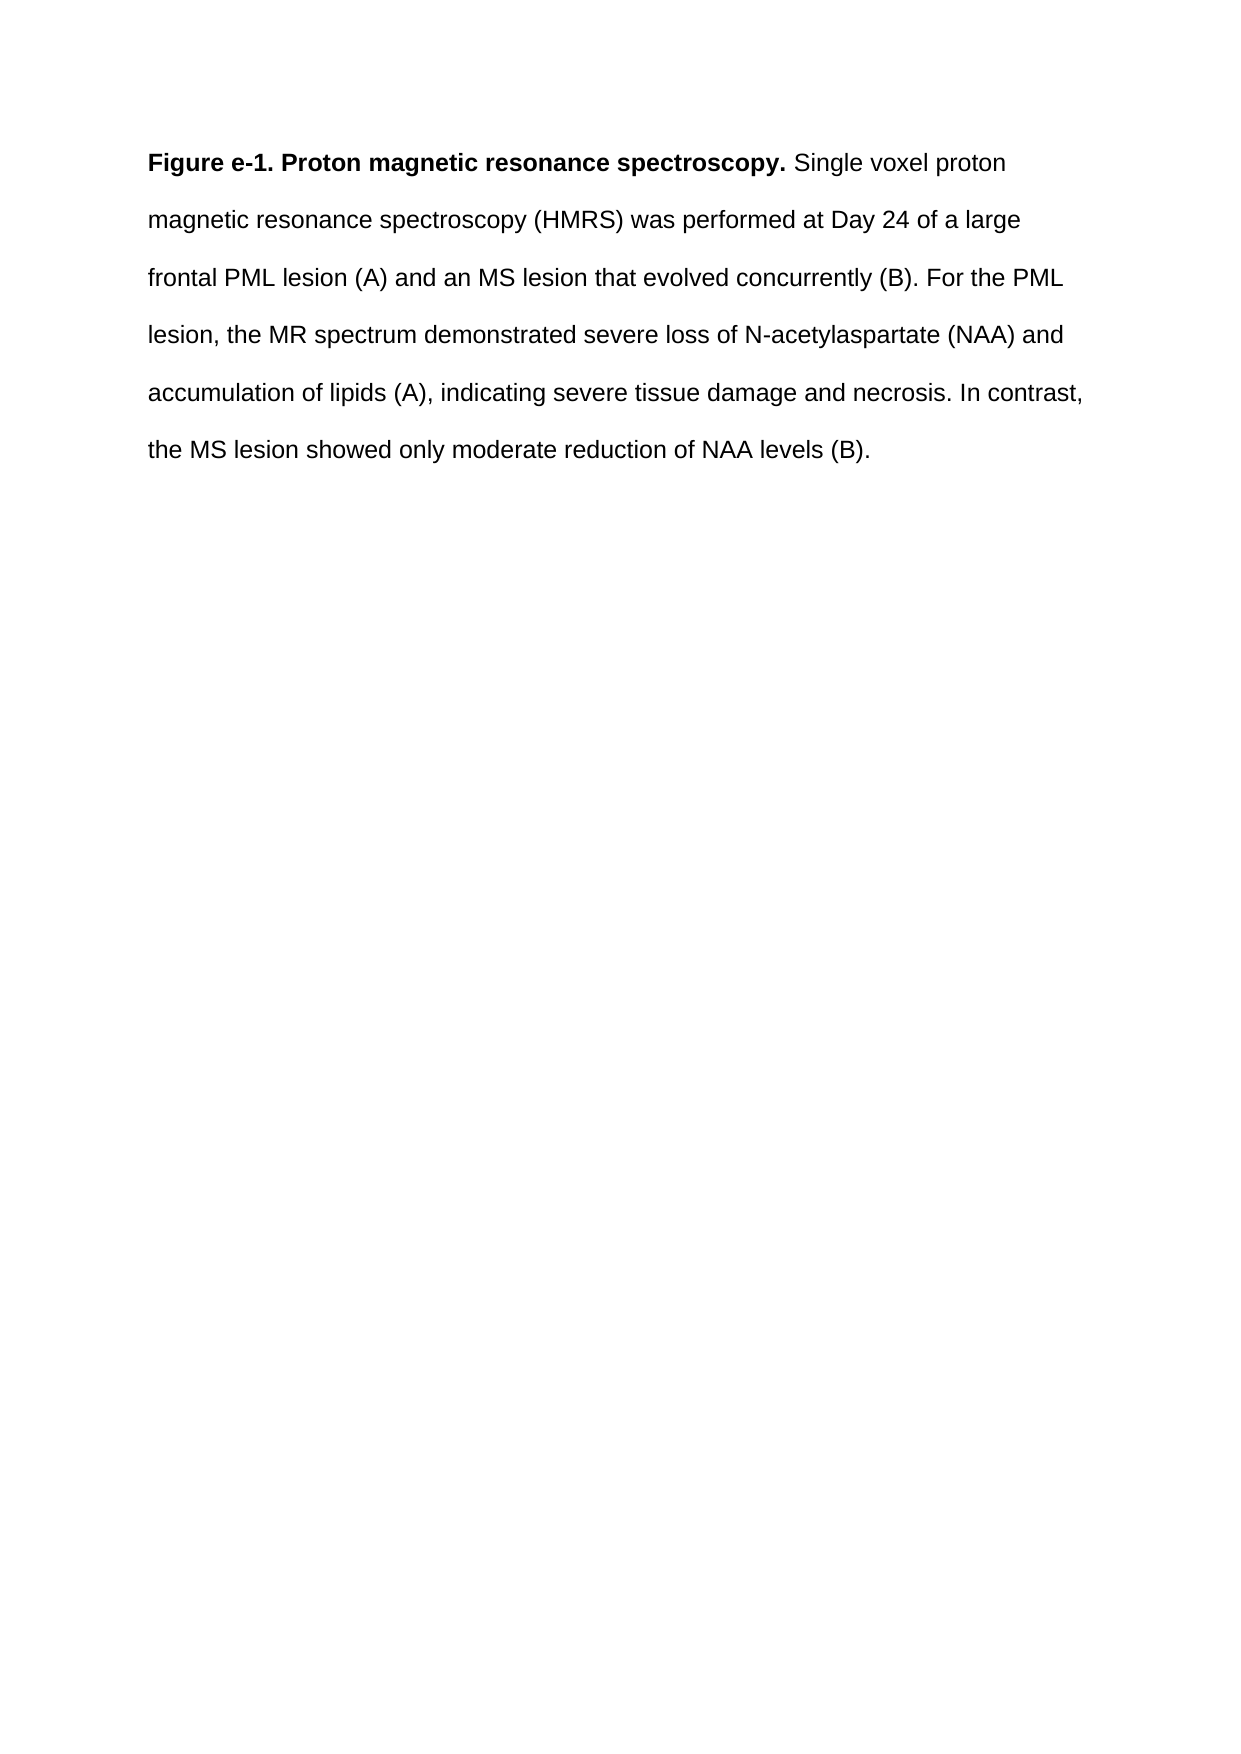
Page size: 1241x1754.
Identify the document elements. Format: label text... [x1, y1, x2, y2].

text Figure e-1. Proton magnetic resonance spectroscopy. Single voxel proton magnetic resonance spectroscopy (HMRS) was performed at Day 24 of a large frontal PML lesion (A) and an MS lesion that evolved concurrently (B). For the PML lesion, the MR spectrum demonstrated severe loss of N-acetylaspartate (NAA) and accumulation of lipids (A), indicating severe tissue damage and necrosis. In contrast, the MS lesion showed only moderate reduction of NAA levels (B). [148, 148, 1093, 464]
